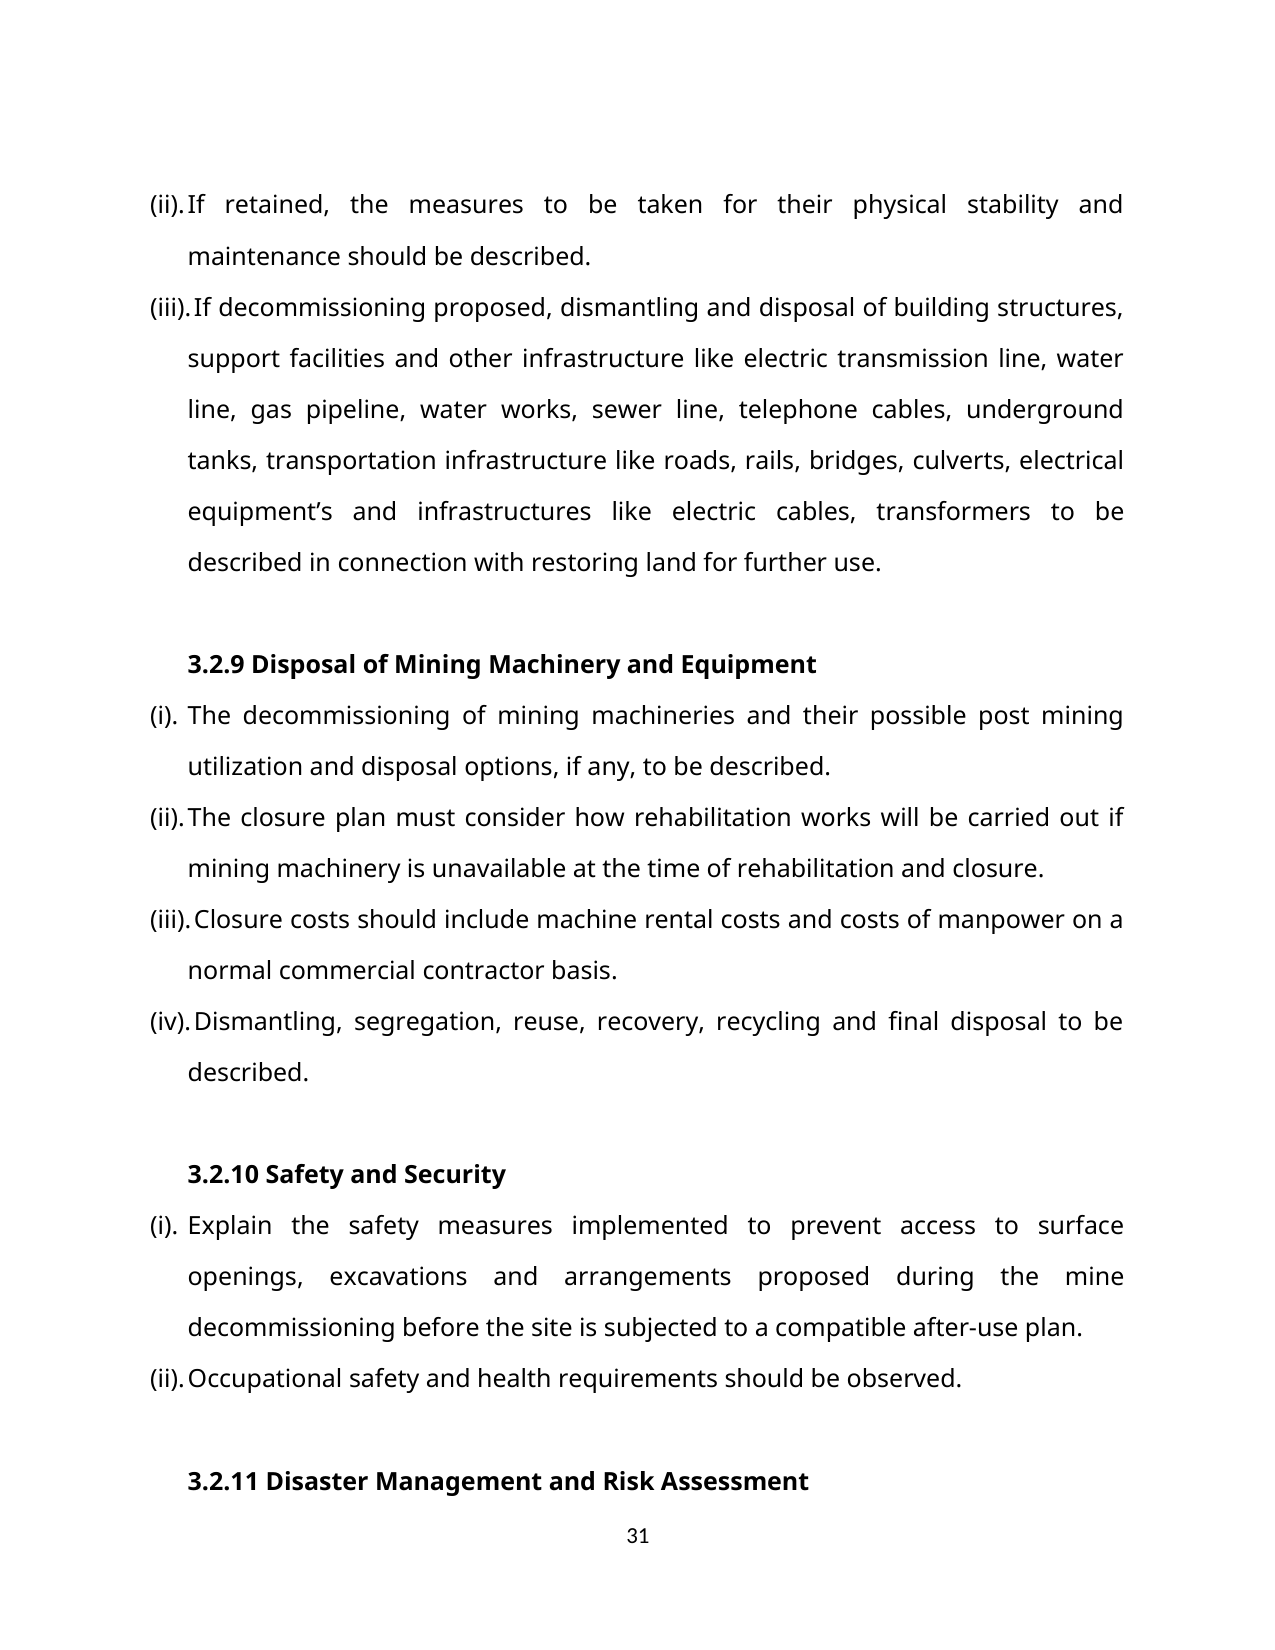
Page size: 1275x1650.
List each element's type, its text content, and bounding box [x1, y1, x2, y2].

list The decommissioning of mining machineries and their possible post mining utilization and disposal options, if any, to be described. [150, 697, 1125, 783]
list If retained, the measures to be taken for their physical stability and maintenance should be described. [150, 187, 1125, 272]
list Dismantling, segregation, reuse, recovery, recycling and final disposal to be described. [150, 1004, 1125, 1089]
list 3.2.11 Disaster Management and Risk Assessment [187, 1463, 1125, 1497]
list The closure plan must consider how rehabilitation works will be carried out if mining machinery is unavailable at the time of rehabilitation and closure. [150, 799, 1125, 885]
list If decommissioning proposed, dismantling and disposal of building structures, support facilities and other infrastructure like electric transmission line, water line, gas pipeline, water works, sewer line, telephone cables, underground tanks, transportation infrastructure like roads, rails, bridges, culverts, electrical equipment’s and infrastructures like electric cables, transformers to be described in connection with restoring land for further use. [150, 289, 1125, 578]
list 3.2.9 Disposal of Mining Machinery and Equipment [187, 646, 1125, 681]
list Explain the safety measures implemented to prevent access to surface openings, excavations and arrangements proposed during the mine decommissioning before the site is subjected to a compatible after-use plan. [150, 1208, 1125, 1344]
list Closure costs should include machine rental costs and costs of manpower on a normal commercial contractor basis. [150, 902, 1125, 987]
list Occupational safety and health requirements should be observed. [150, 1361, 1125, 1395]
list 3.2.10 Safety and Security [187, 1157, 1125, 1191]
